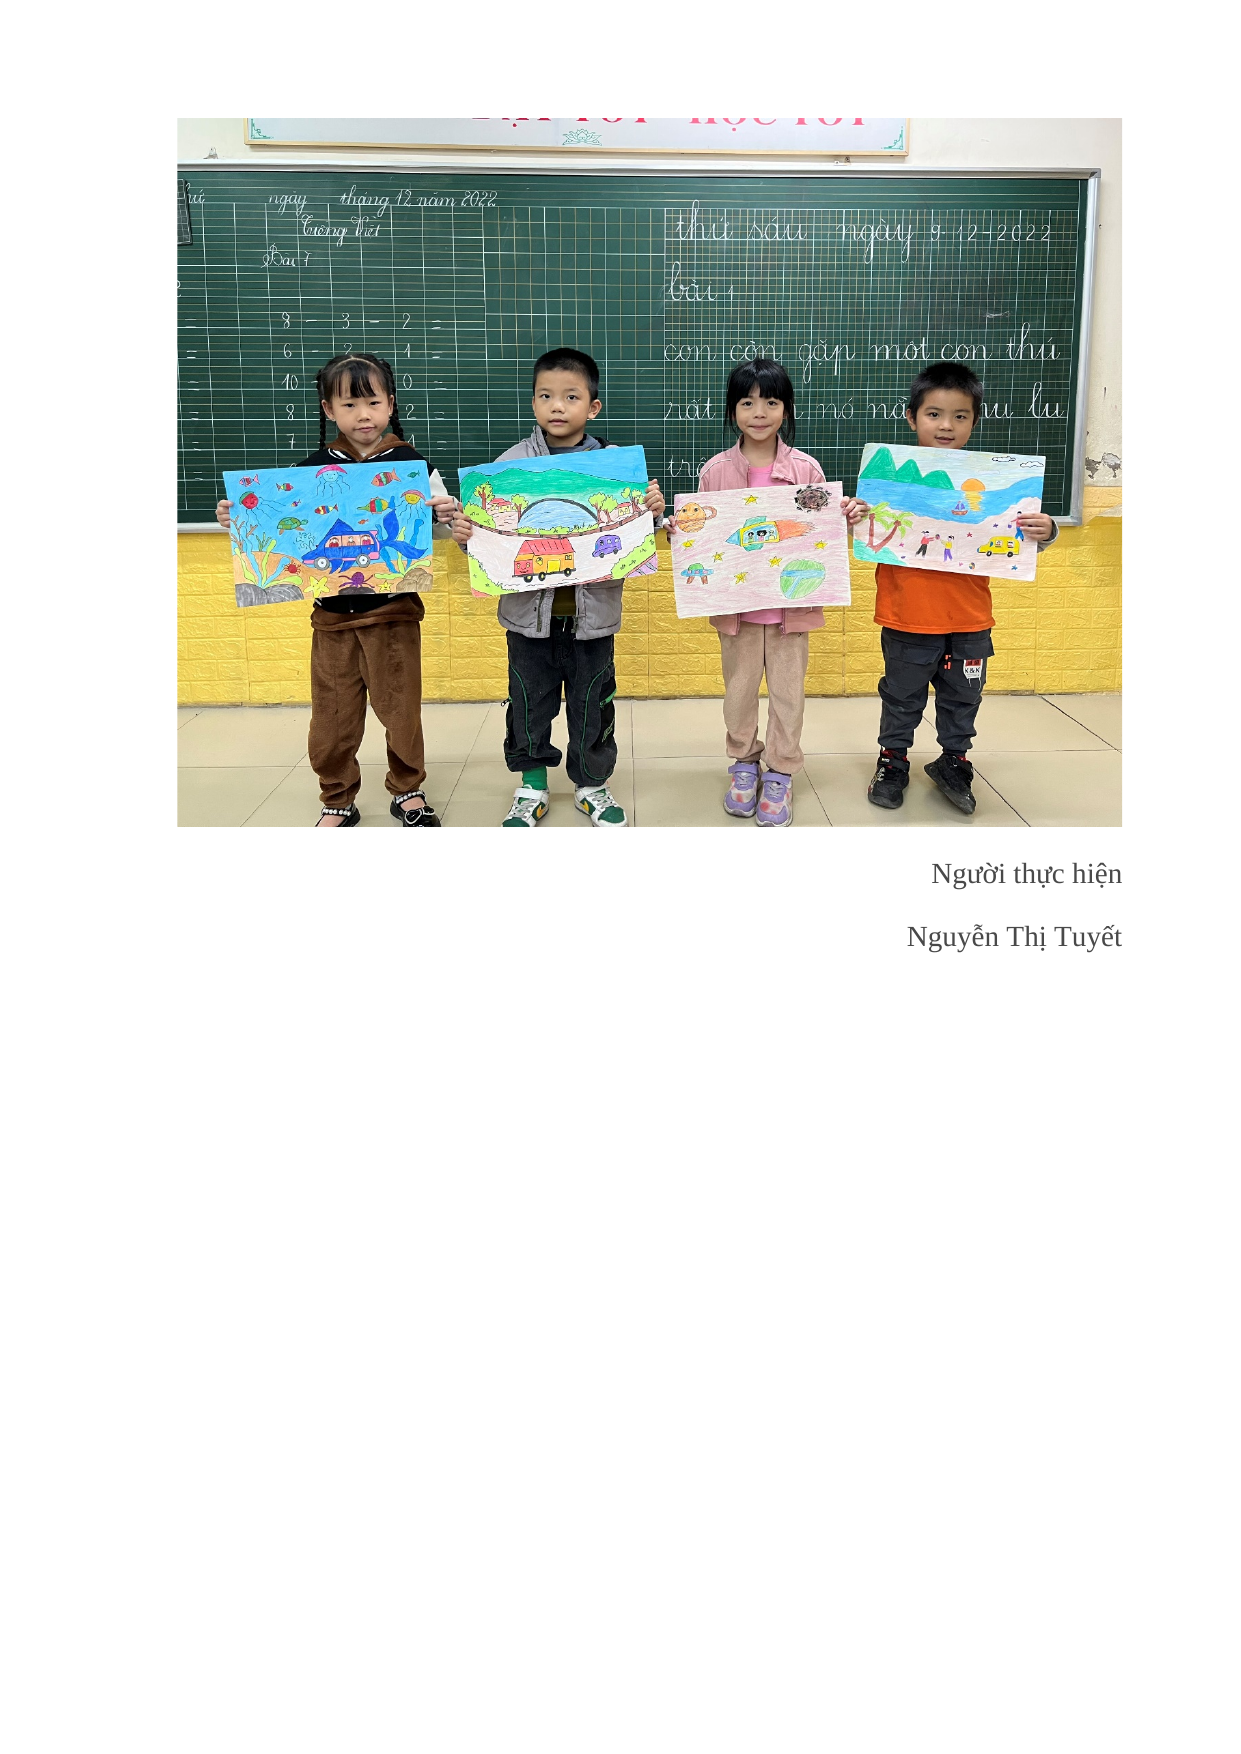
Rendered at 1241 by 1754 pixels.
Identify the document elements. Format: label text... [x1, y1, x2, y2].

picture [177, 118, 1123, 827]
text Nguyễn Thị Tuyết [177, 919, 1122, 952]
text Người thực hiện [177, 856, 1122, 889]
